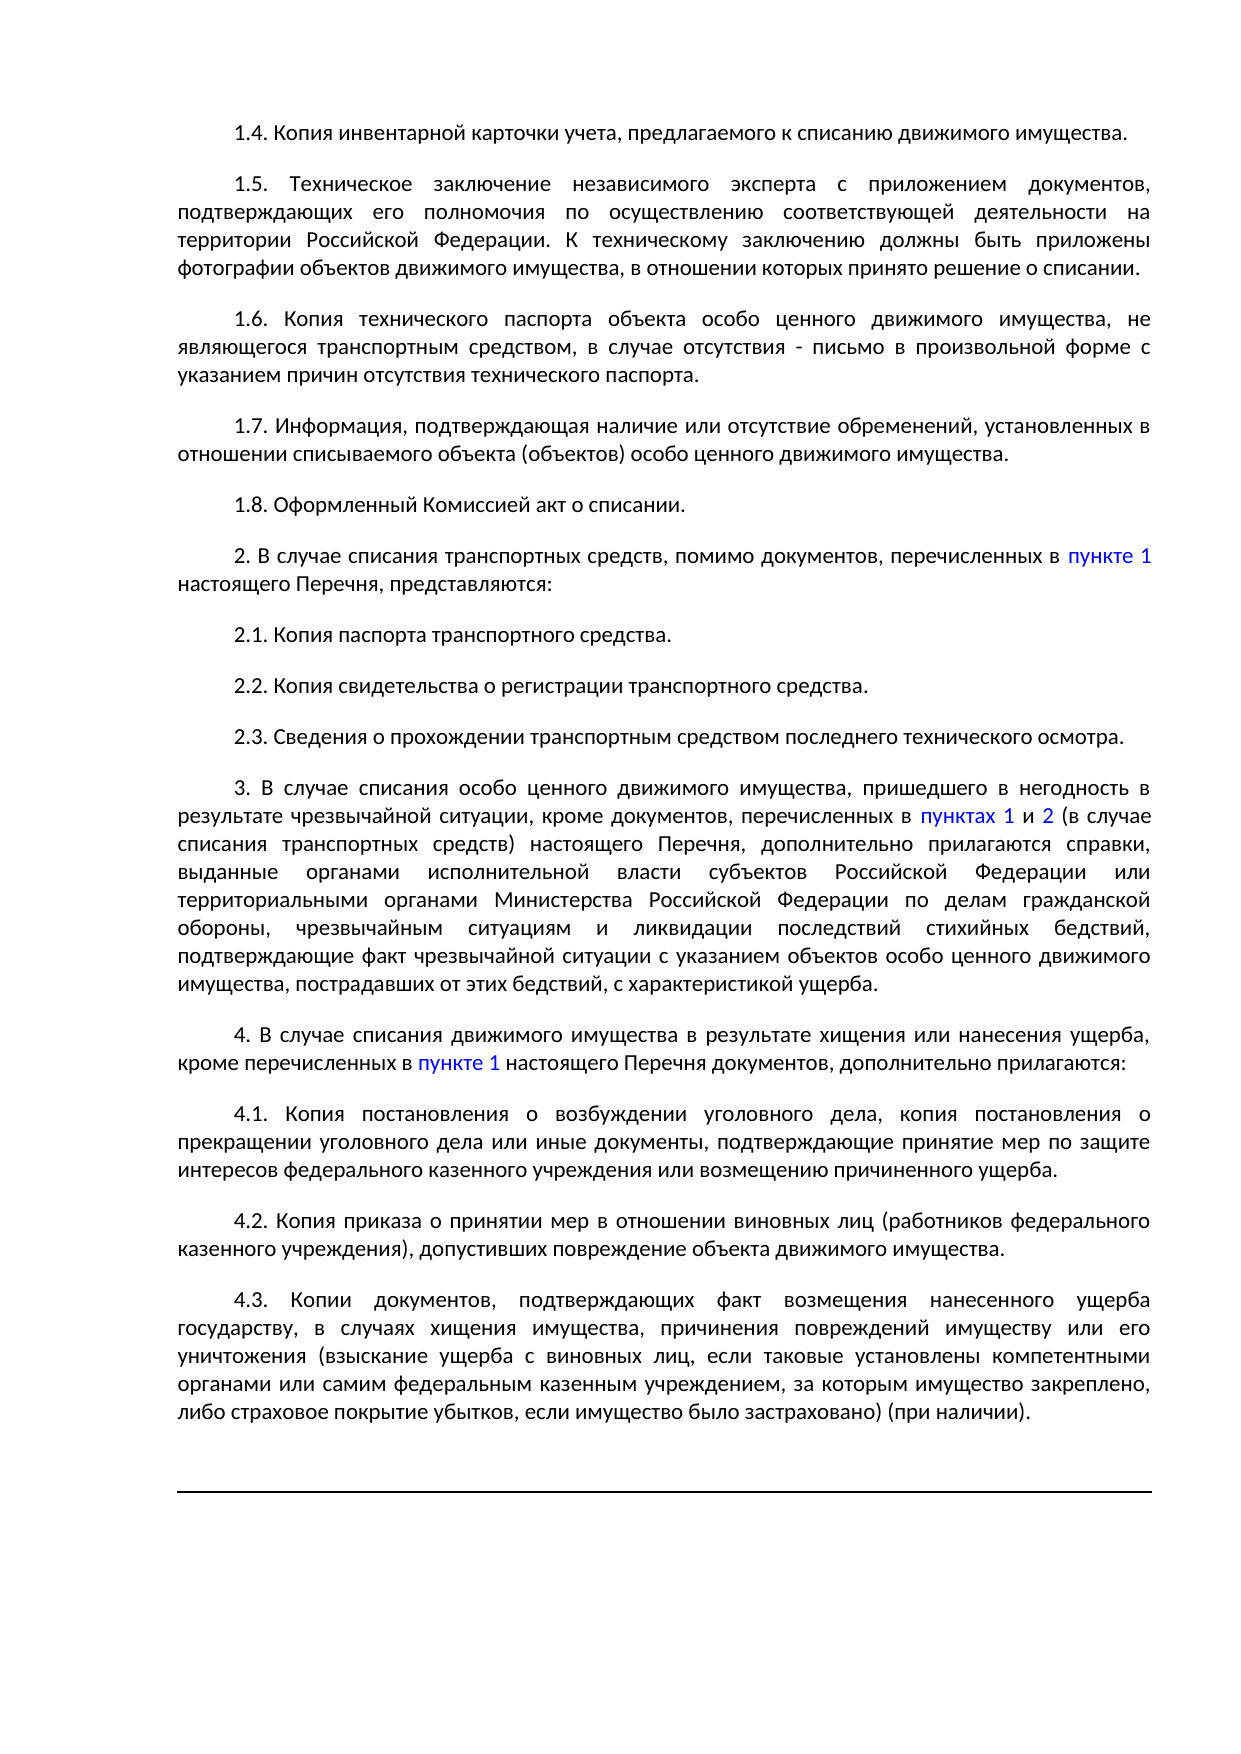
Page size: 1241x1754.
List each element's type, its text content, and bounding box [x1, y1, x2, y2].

text 1.8. Оформленный Комиссией акт о списании. [177, 490, 1152, 518]
text 4.2. Копия приказа о принятии мер в отношении виновных лиц (работников федерального казенного учреждения), допустивших повреждение объекта движимого имущества. [177, 1206, 1152, 1262]
text 3. В случае списания особо ценного движимого имущества, пришедшего в негодность в результате чрезвычайной ситуации, кроме документов, перечисленных в пунктах 1 и 2 (в случае списания транспортных средств) настоящего Перечня, дополнительно прилагаются справки, выданные органами исполнительной власти субъектов Российской Федерации или территориальными органами Министерства Российской Федерации по делам гражданской обороны, чрезвычайным ситуациям и ликвидации последствий стихийных бедствий, подтверждающие факт чрезвычайной ситуации с указанием объектов особо ценного движимого имущества, пострадавших от этих бедствий, с характеристикой ущерба. [177, 773, 1152, 997]
text 4.1. Копия постановления о возбуждении уголовного дела, копия постановления о прекращении уголовного дела или иные документы, подтверждающие принятие мер по защите интересов федерального казенного учреждения или возмещению причиненного ущерба. [177, 1099, 1152, 1183]
text 1.5. Техническое заключение независимого эксперта с приложением документов, подтверждающих его полномочия по осуществлению соответствующей деятельности на территории Российской Федерации. К техническому заключению должны быть приложены фотографии объектов движимого имущества, в отношении которых принято решение о списании. [177, 169, 1152, 281]
text 2. В случае списания транспортных средств, помимо документов, перечисленных в пункте 1 настоящего Перечня, представляются: [177, 541, 1152, 597]
text 2.1. Копия паспорта транспортного средства. [177, 620, 1152, 648]
text 2.3. Сведения о прохождении транспортным средством последнего технического осмотра. [177, 722, 1152, 750]
text 1.4. Копия инвентарной карточки учета, предлагаемого к списанию движимого имущества. [177, 118, 1152, 146]
text 4. В случае списания движимого имущества в результате хищения или нанесения ущерба, кроме перечисленных в пункте 1 настоящего Перечня документов, дополнительно прилагаются: [177, 1020, 1152, 1076]
text 2.2. Копия свидетельства о регистрации транспортного средства. [177, 671, 1152, 699]
text 1.7. Информация, подтверждающая наличие или отсутствие обременений, установленных в отношении списываемого объекта (объектов) особо ценного движимого имущества. [177, 411, 1152, 467]
text 4.3. Копии документов, подтверждающих факт возмещения нанесенного ущерба государству, в случаях хищения имущества, причинения повреждений имуществу или его уничтожения (взыскание ущерба с виновных лиц, если таковые установлены компетентными органами или самим федеральным казенным учреждением, за которым имущество закреплено, либо страховое покрытие убытков, если имущество было застраховано) (при наличии). [177, 1285, 1152, 1425]
text 1.6. Копия технического паспорта объекта особо ценного движимого имущества, не являющегося транспортным средством, в случае отсутствия - письмо в произвольной форме с указанием причин отсутствия технического паспорта. [177, 304, 1152, 388]
